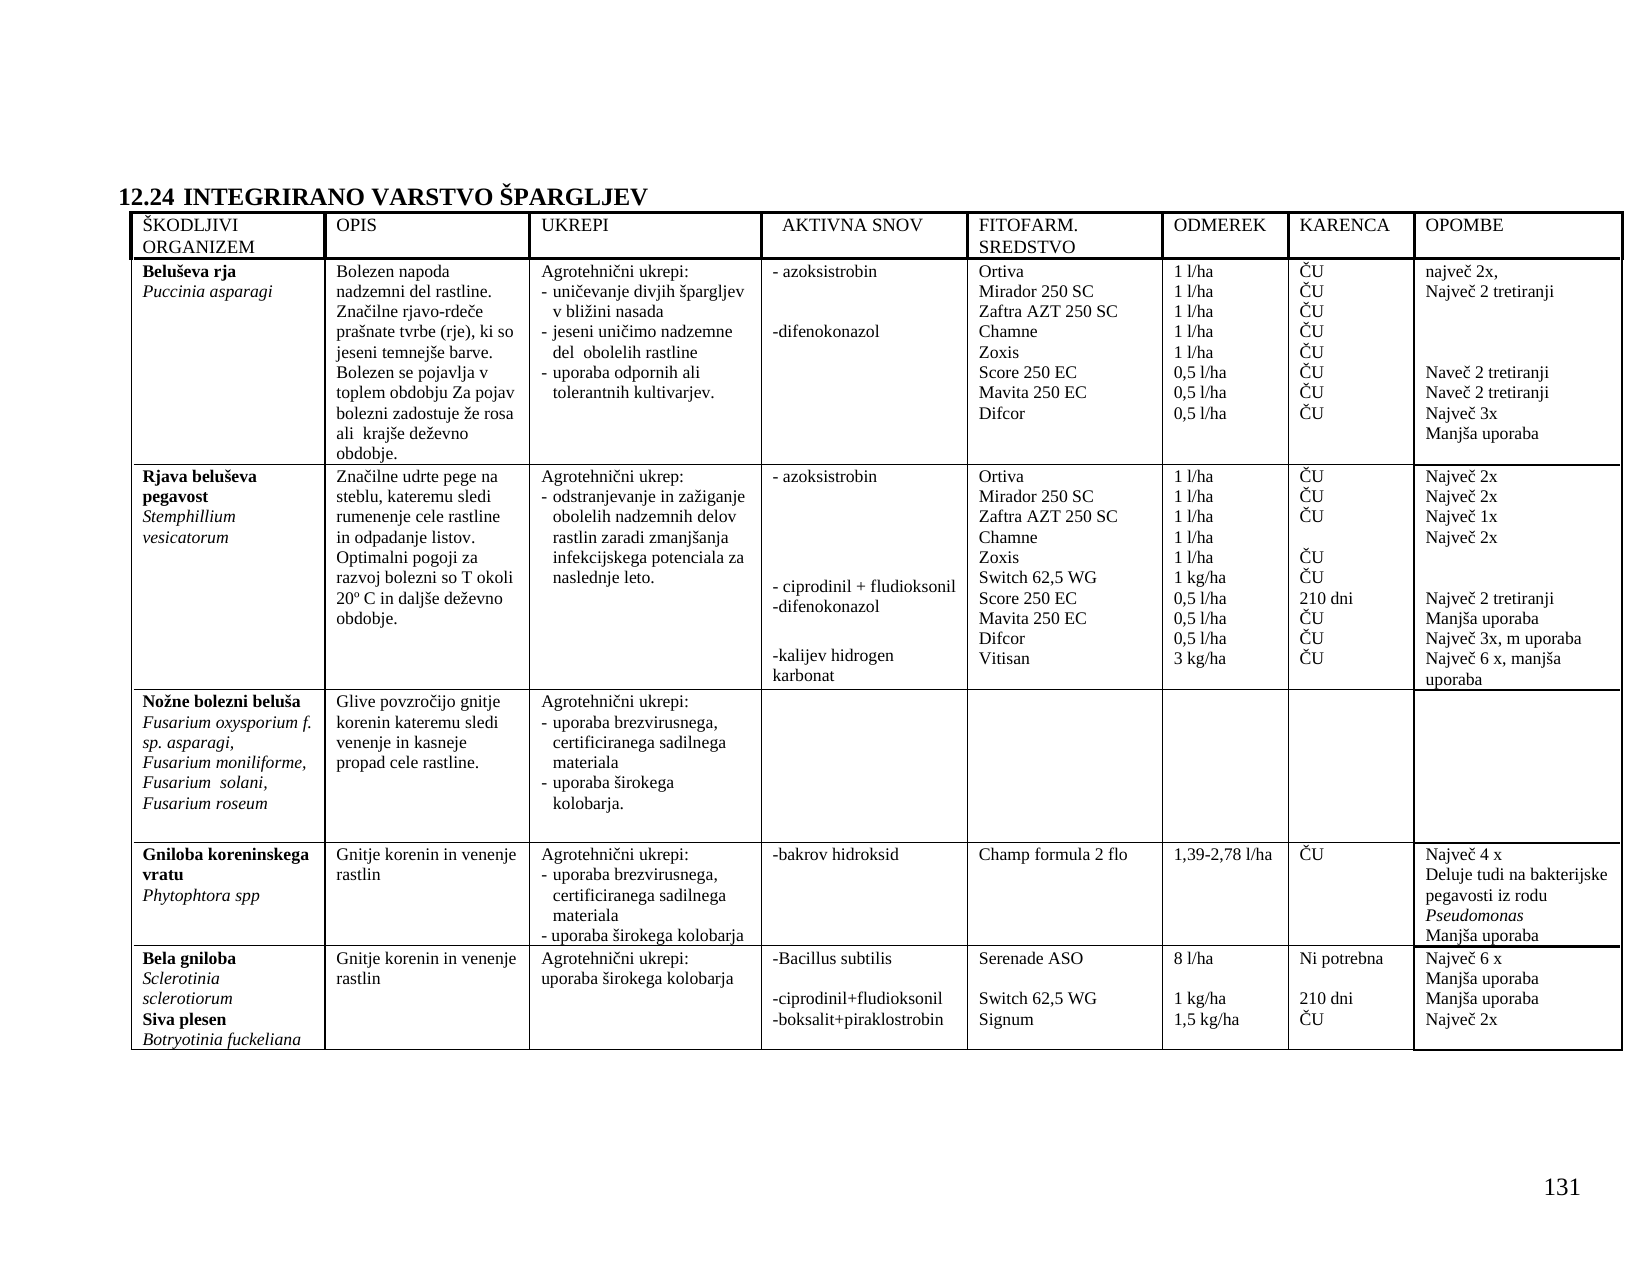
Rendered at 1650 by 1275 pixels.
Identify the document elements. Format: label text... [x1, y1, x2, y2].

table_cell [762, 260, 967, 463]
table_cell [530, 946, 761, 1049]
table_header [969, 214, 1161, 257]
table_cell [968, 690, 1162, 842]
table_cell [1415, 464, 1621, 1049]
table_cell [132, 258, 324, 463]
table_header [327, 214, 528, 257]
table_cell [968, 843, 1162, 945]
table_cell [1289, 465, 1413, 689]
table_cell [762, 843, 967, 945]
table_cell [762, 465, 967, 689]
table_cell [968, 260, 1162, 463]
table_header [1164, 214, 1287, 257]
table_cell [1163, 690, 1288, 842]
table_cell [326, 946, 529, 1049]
subtitle INTEGRIRANO VARSTVO ŠPARGLJEV [118, 182, 1581, 211]
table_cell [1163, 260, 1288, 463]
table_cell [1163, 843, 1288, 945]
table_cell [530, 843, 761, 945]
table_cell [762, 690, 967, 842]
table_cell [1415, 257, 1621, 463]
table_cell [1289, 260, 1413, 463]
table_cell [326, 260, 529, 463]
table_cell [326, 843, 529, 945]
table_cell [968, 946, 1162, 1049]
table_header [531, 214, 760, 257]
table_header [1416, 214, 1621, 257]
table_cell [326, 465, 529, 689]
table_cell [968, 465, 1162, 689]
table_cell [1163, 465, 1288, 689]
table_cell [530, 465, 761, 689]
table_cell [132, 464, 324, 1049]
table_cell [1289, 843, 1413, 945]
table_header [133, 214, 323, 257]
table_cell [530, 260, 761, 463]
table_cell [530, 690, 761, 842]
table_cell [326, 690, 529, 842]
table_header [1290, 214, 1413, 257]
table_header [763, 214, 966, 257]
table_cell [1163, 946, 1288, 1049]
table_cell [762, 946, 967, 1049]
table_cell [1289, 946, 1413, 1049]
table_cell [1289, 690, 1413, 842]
